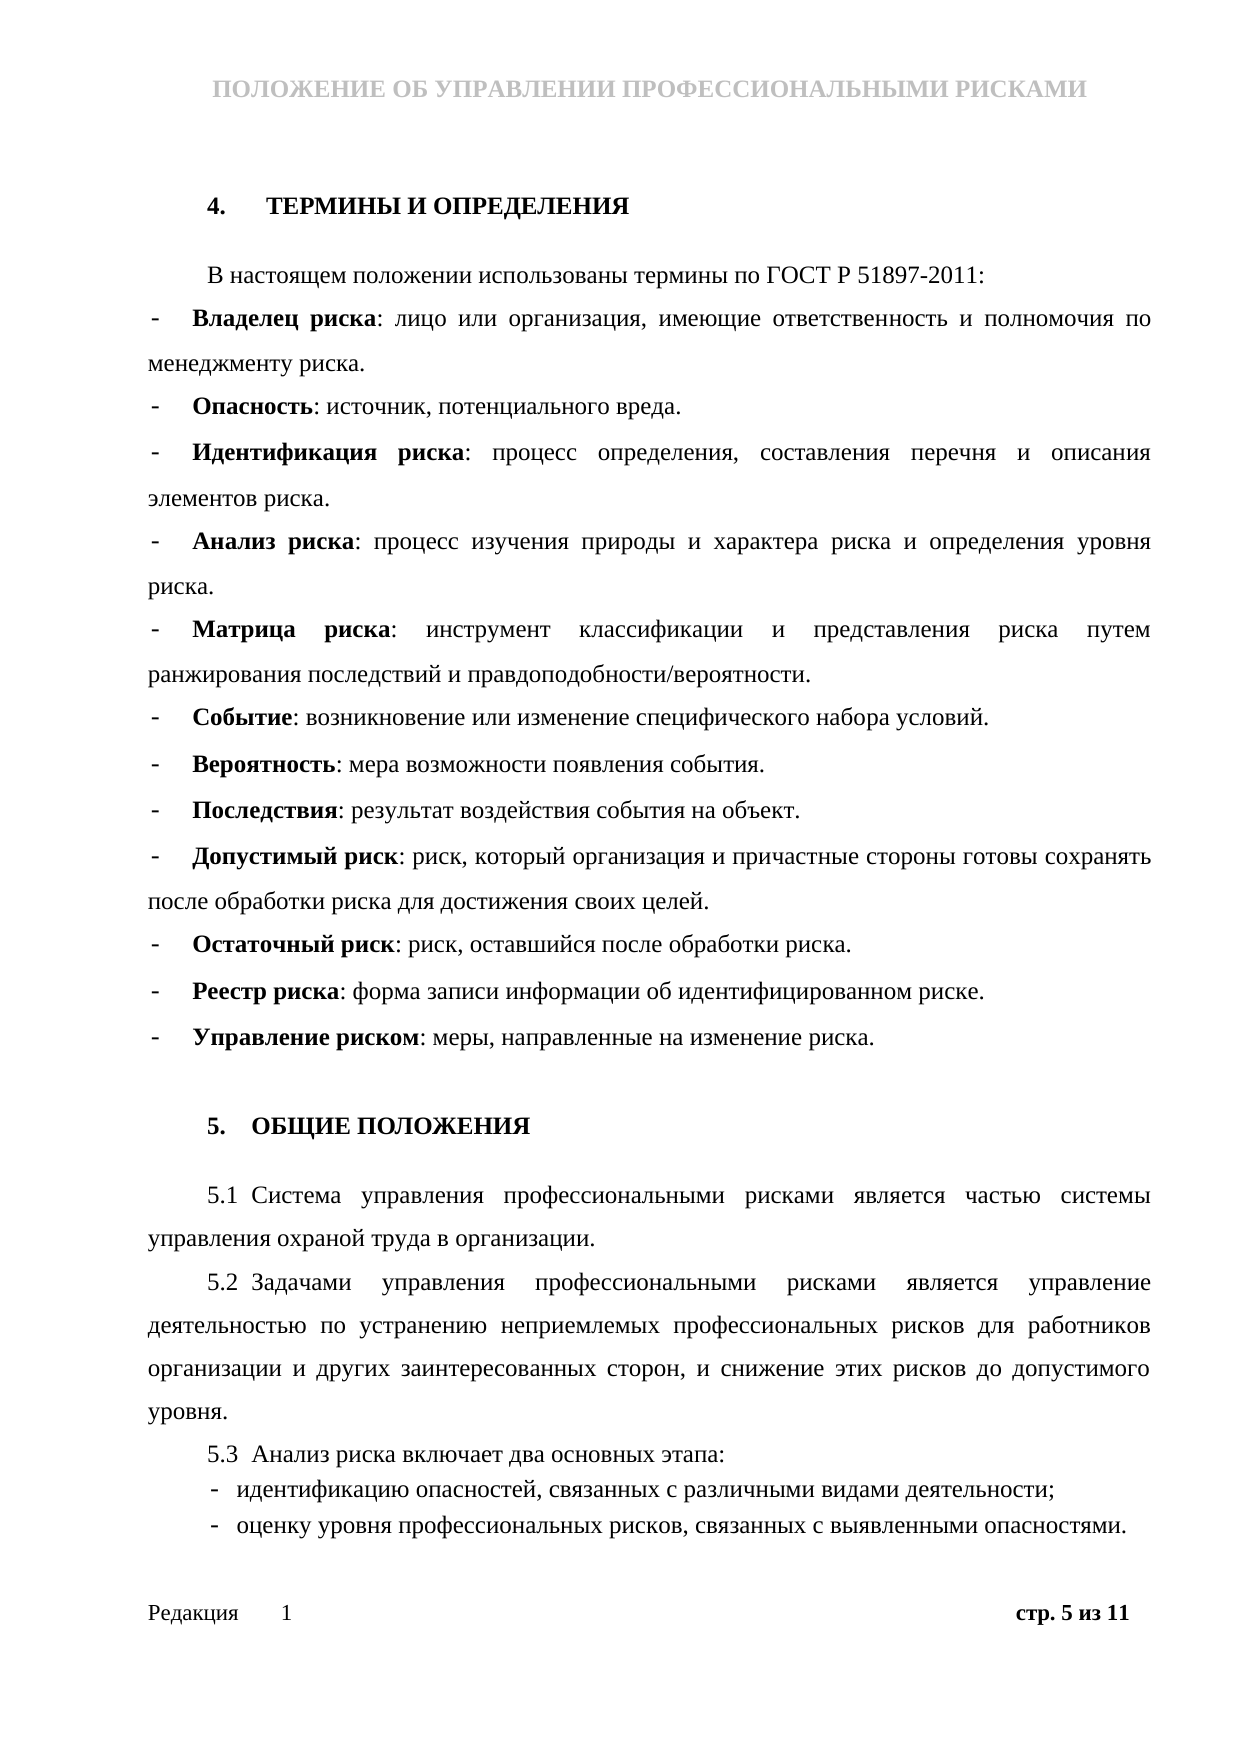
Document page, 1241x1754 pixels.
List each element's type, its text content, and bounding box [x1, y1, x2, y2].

list Система управления профессиональными рисками является частью системы управления охраной труда в организации. [148, 1180, 1152, 1252]
list Вероятность: мера возможности появления события. [148, 749, 1152, 779]
list Опасность: источник, потенциального вреда. [148, 391, 1152, 422]
text В настоящем положении использованы термины по ГОСТ Р 51897-2011: [148, 260, 1152, 288]
list Идентификация риска: процесс определения, составления перечня и описания элементов риска. [148, 437, 1152, 511]
list Событие: возникновение или изменение специфического набора условий. [148, 702, 1152, 733]
list Реестр риска: форма записи информации об идентифицированном риске. [148, 976, 1152, 1007]
list Матрица риска: инструмент классификации и представления риска путем ранжирования последствий и правдоподобности/вероятности. [148, 614, 1152, 688]
list Владелец риска: лицо или организация, имеющие ответственность и полномочия по менеджменту риска. [148, 303, 1152, 377]
subtitle ОБЩИЕ ПОЛОЖЕНИЯ [148, 1111, 1152, 1140]
list Анализ риска включает два основных этапа: [148, 1439, 1152, 1468]
subtitle ТЕРМИНЫ И ОПРЕДЕЛЕНИЯ [148, 191, 1152, 219]
list Управление риском: меры, направленные на изменение риска. [148, 1022, 1152, 1053]
list Остаточный риск: риск, оставшийся после обработки риска. [148, 929, 1152, 960]
list оценку уровня профессиональных рисков, связанных с выявленными опасностями. [148, 1511, 1152, 1541]
list Задачами управления профессиональными рисками является управление деятельностью по устранению неприемлемых профессиональных рисков для работников организации и других заинтересованных сторон, и снижение этих рисков до допустимого уровня. [148, 1267, 1152, 1425]
list Последствия: результат воздействия события на объект. [148, 795, 1152, 826]
list идентификацию опасностей, связанных с различными видами деятельности; [148, 1474, 1152, 1504]
list Анализ риска: процесс изучения природы и характера риска и определения уровня риска. [148, 526, 1152, 600]
list Допустимый риск: риск, который организация и причастные стороны готовы сохранять после обработки риска для достижения своих целей. [148, 841, 1152, 915]
